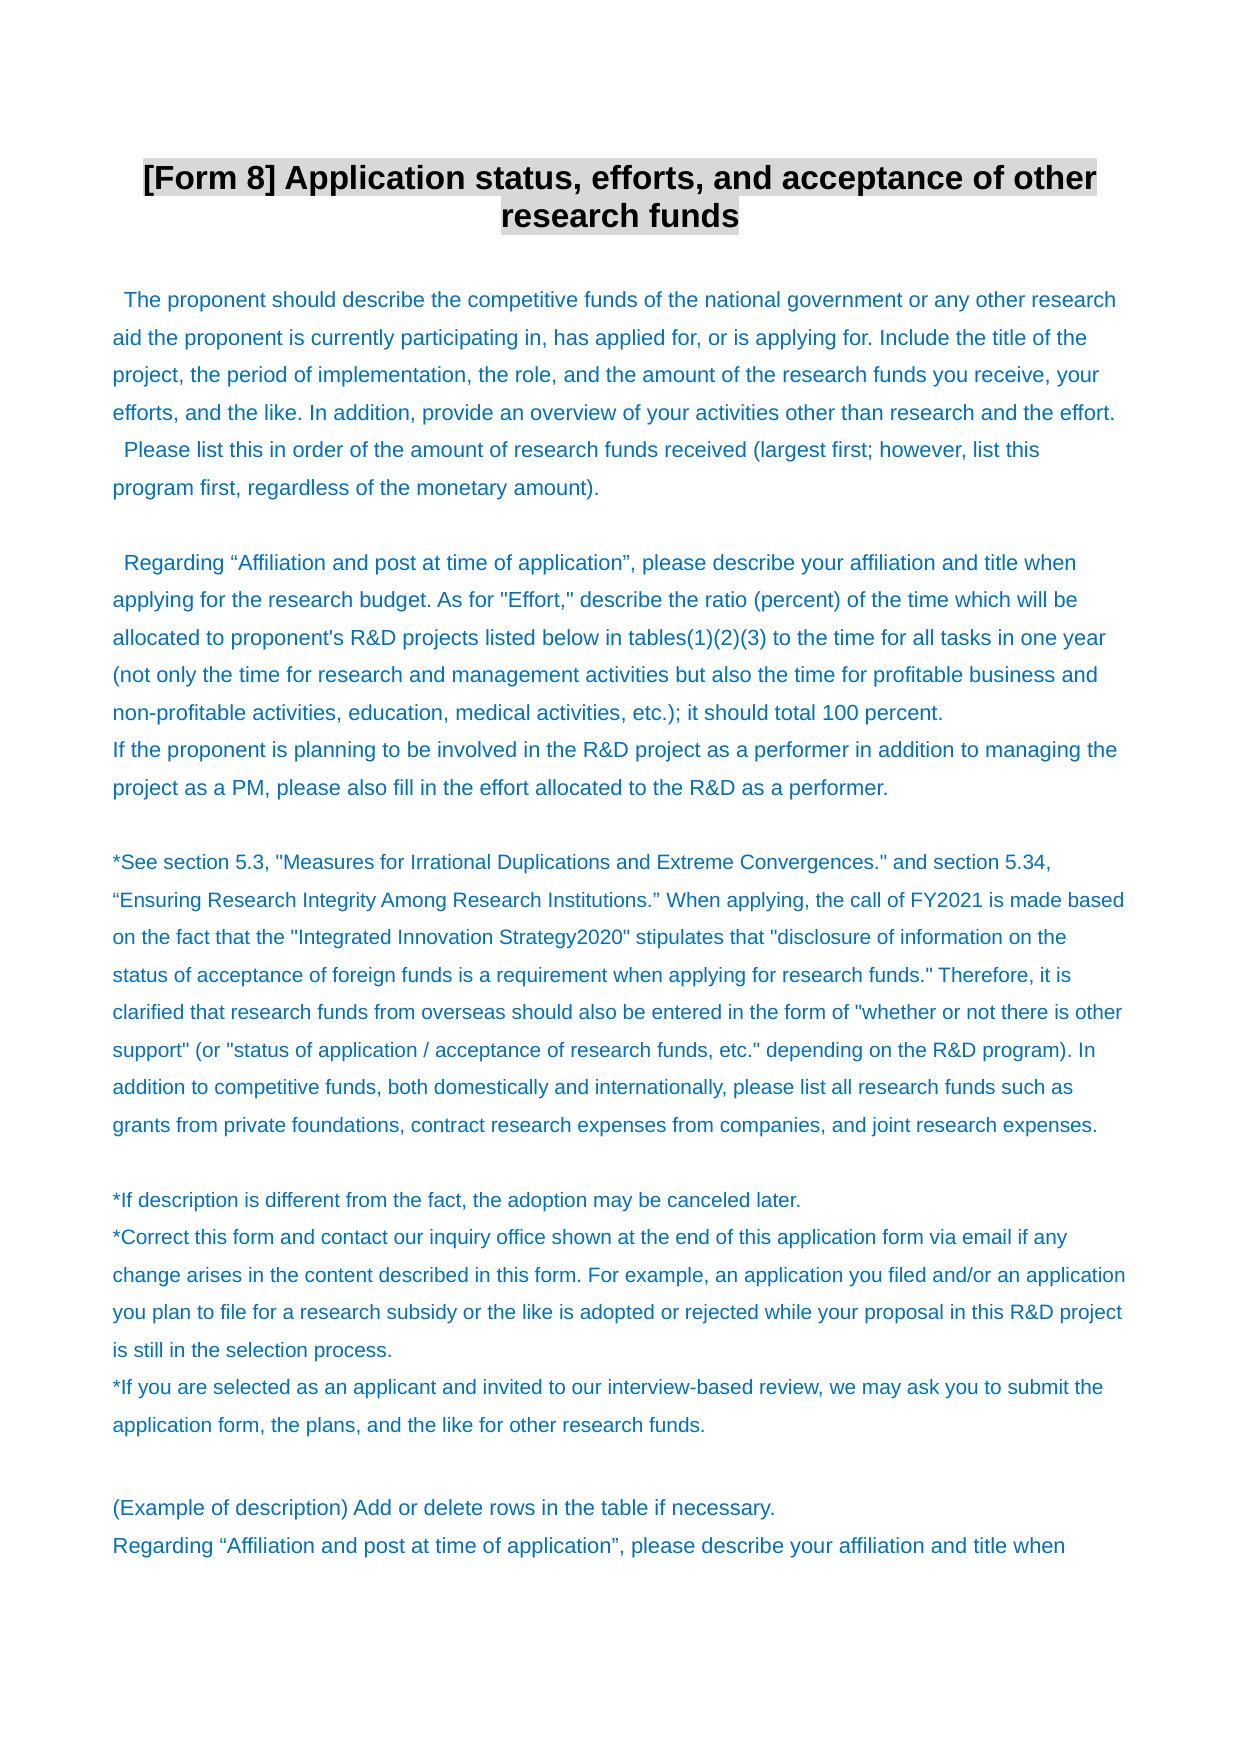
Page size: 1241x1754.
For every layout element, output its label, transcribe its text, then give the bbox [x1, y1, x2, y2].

text The proponent should describe the competitive funds of the national government or any other research aid the proponent is currently participating in, has applied for, or is applying for. Include the title of the project, the period of implementation, the role, and the amount of the research funds you receive, your efforts, and the like. In addition, provide an overview of your activities other than research and the effort. [112, 281, 1128, 431]
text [112, 1527, 1128, 1564]
text If the proponent is planning to be involved in the R&D project as a performer in addition to managing the project as a PM, please also fill in the effort allocated to the R&D as a performer. [112, 731, 1128, 806]
text *Correct this form and contact our inquiry office shown at the end of this application form via email if any change arises in the content described in this form. For example, an application you filed and/or an application you plan to file for a research subsidy or the like is adopted or rejected while your proposal in this R&D project is still in the selection process. [112, 1218, 1128, 1368]
text *See section 5.3, "Measures for Irrational Duplications and Extreme Convergences." and section 5.34, “Ensuring Research Integrity Among Research Institutions.” When applying, the call of FY2021 is made based on the fact that the "Integrated Innovation Strategy2020" stipulates that "disclosure of information on the status of acceptance of foreign funds is a requirement when applying for research funds." Therefore, it is clarified that research funds from overseas should also be entered in the form of "whether or not there is other support" (or "status of application / acceptance of research funds, etc." depending on the R&D program). In addition to competitive funds, both domestically and internationally, please list all research funds such as grants from private foundations, contract research expenses from companies, and joint research expenses. [112, 806, 1128, 1181]
text [Form 8] Application status, efforts, and acceptance of other research funds [112, 158, 501, 235]
text (Example of description) Add or delete rows in the table if necessary. [112, 1489, 1128, 1527]
text Please list this in order of the amount of research funds received (largest first; however, list this program first, regardless of the monetary amount). [112, 431, 1128, 506]
text *If description is different from the fact, the adoption may be canceled later. [112, 1181, 1128, 1218]
text Regarding “Affiliation and post at time of application”, please describe your affiliation and title when applying for the research budget. As for "Effort," describe the ratio (percent) of the time which will be allocated to proponent's R&D projects listed below in tables(1)(2)(3) to the time for all tasks in one year (not only the time for research and management activities but also the time for profitable business and non-profitable activities, education, medical activities, etc.); it should total 100 percent. [112, 543, 1128, 731]
text [Form 8] Application status, efforts, and acceptance of other research funds [739, 158, 1128, 235]
text *If you are selected as an applicant and invited to our interview-based review, we may ask you to submit the application form, the plans, and the like for other research funds. [112, 1368, 1128, 1443]
